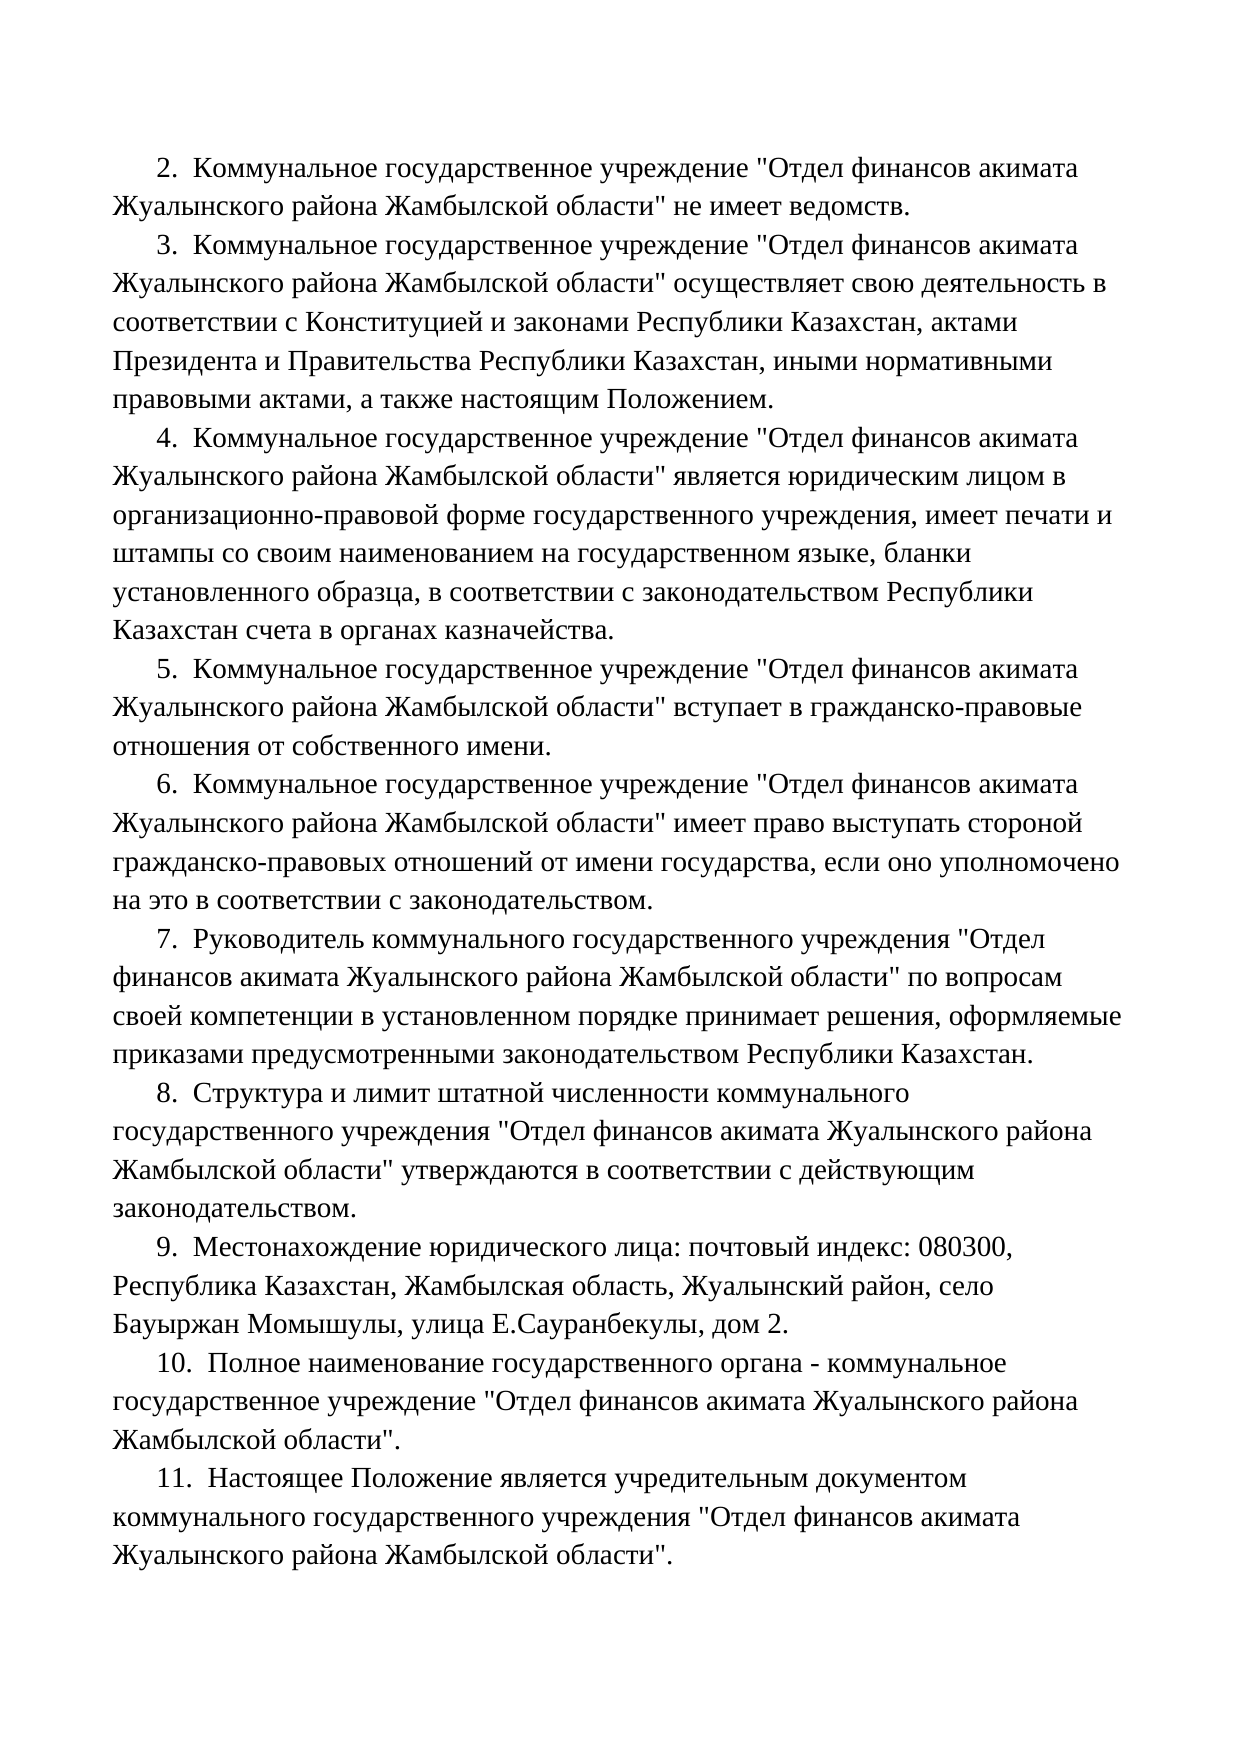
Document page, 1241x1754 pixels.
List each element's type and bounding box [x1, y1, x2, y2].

text [112, 150, 1128, 1571]
